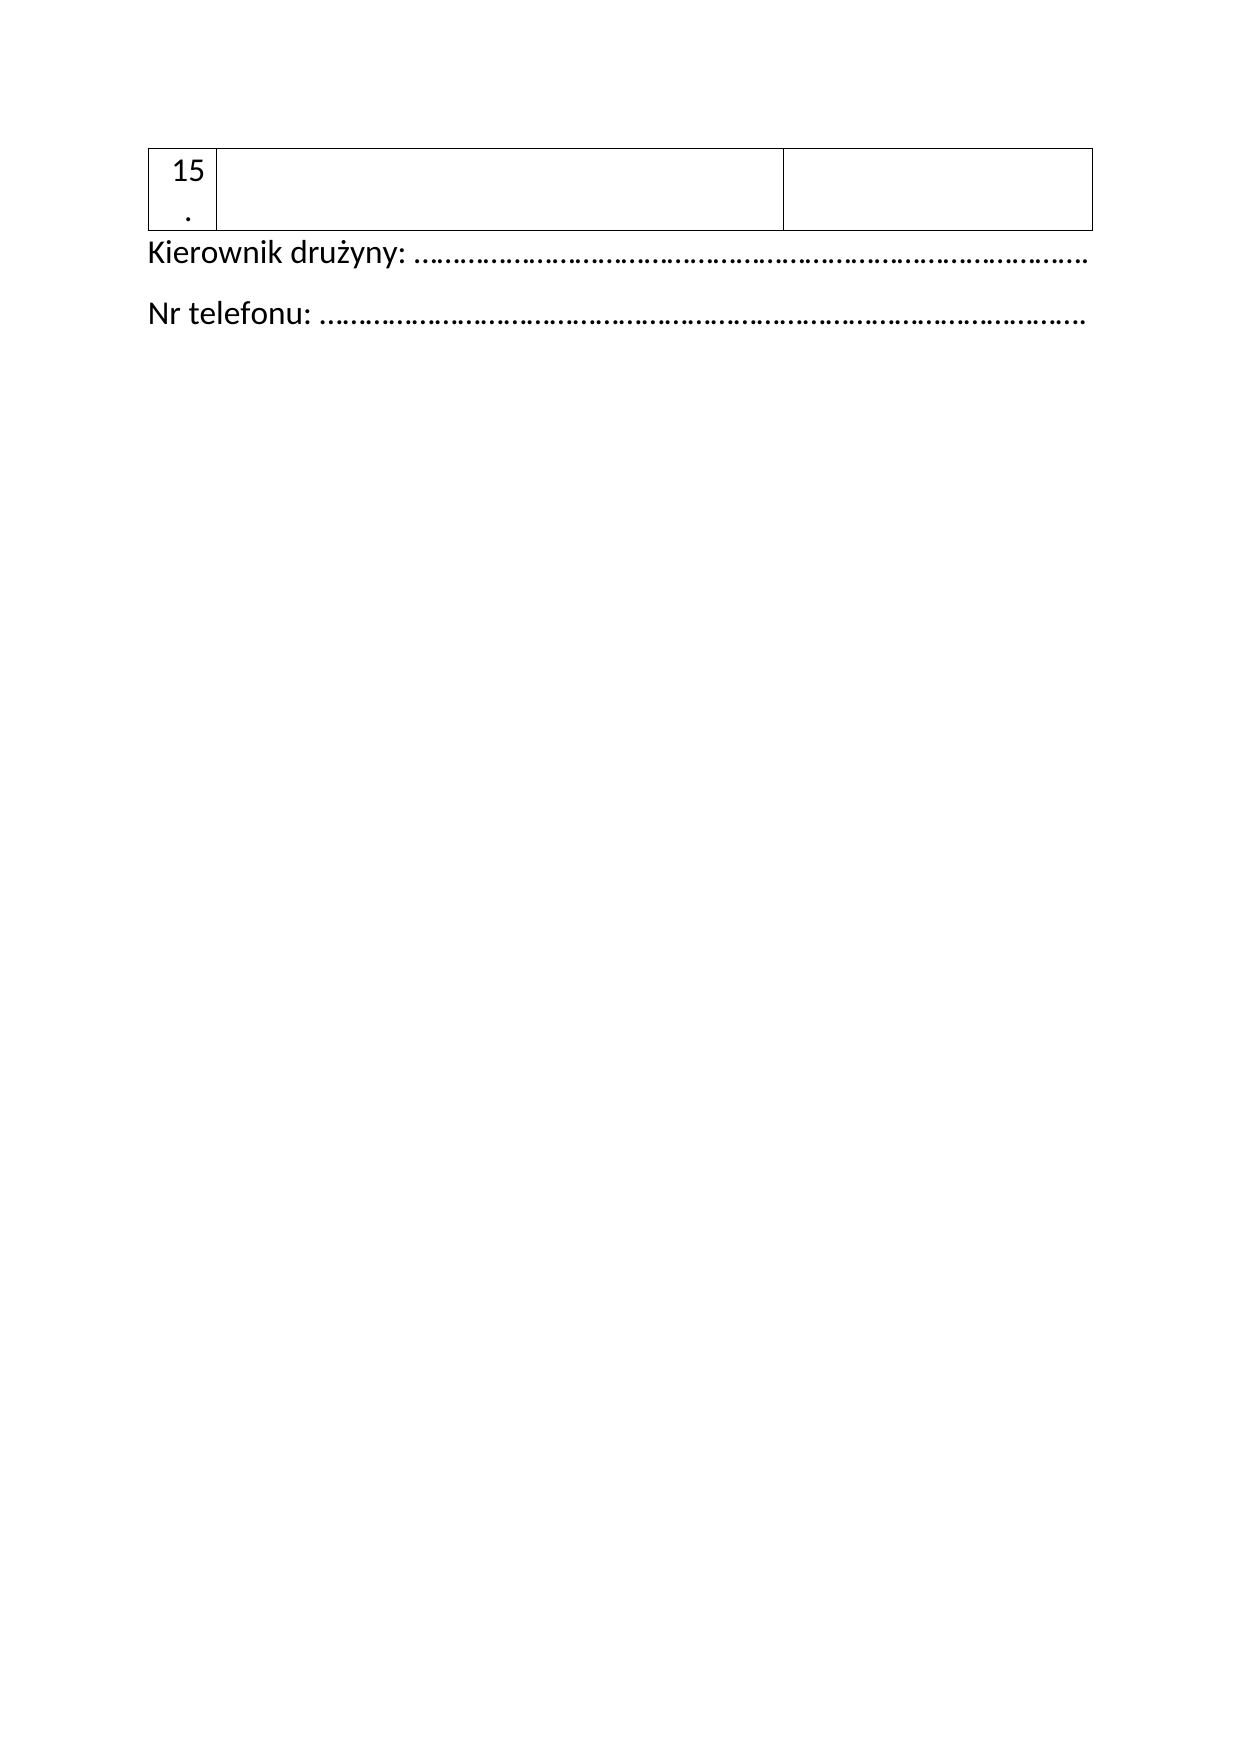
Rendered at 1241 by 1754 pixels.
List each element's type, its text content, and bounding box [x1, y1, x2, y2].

table_cell 15. [149, 149, 216, 230]
table_cell [784, 149, 1092, 230]
table_cell [217, 149, 783, 230]
text Nr telefonu: ………………………………………………………………………………………. [148, 292, 1093, 332]
text Kierownik drużyny: ……………………………………………………………………………. [148, 231, 1093, 272]
